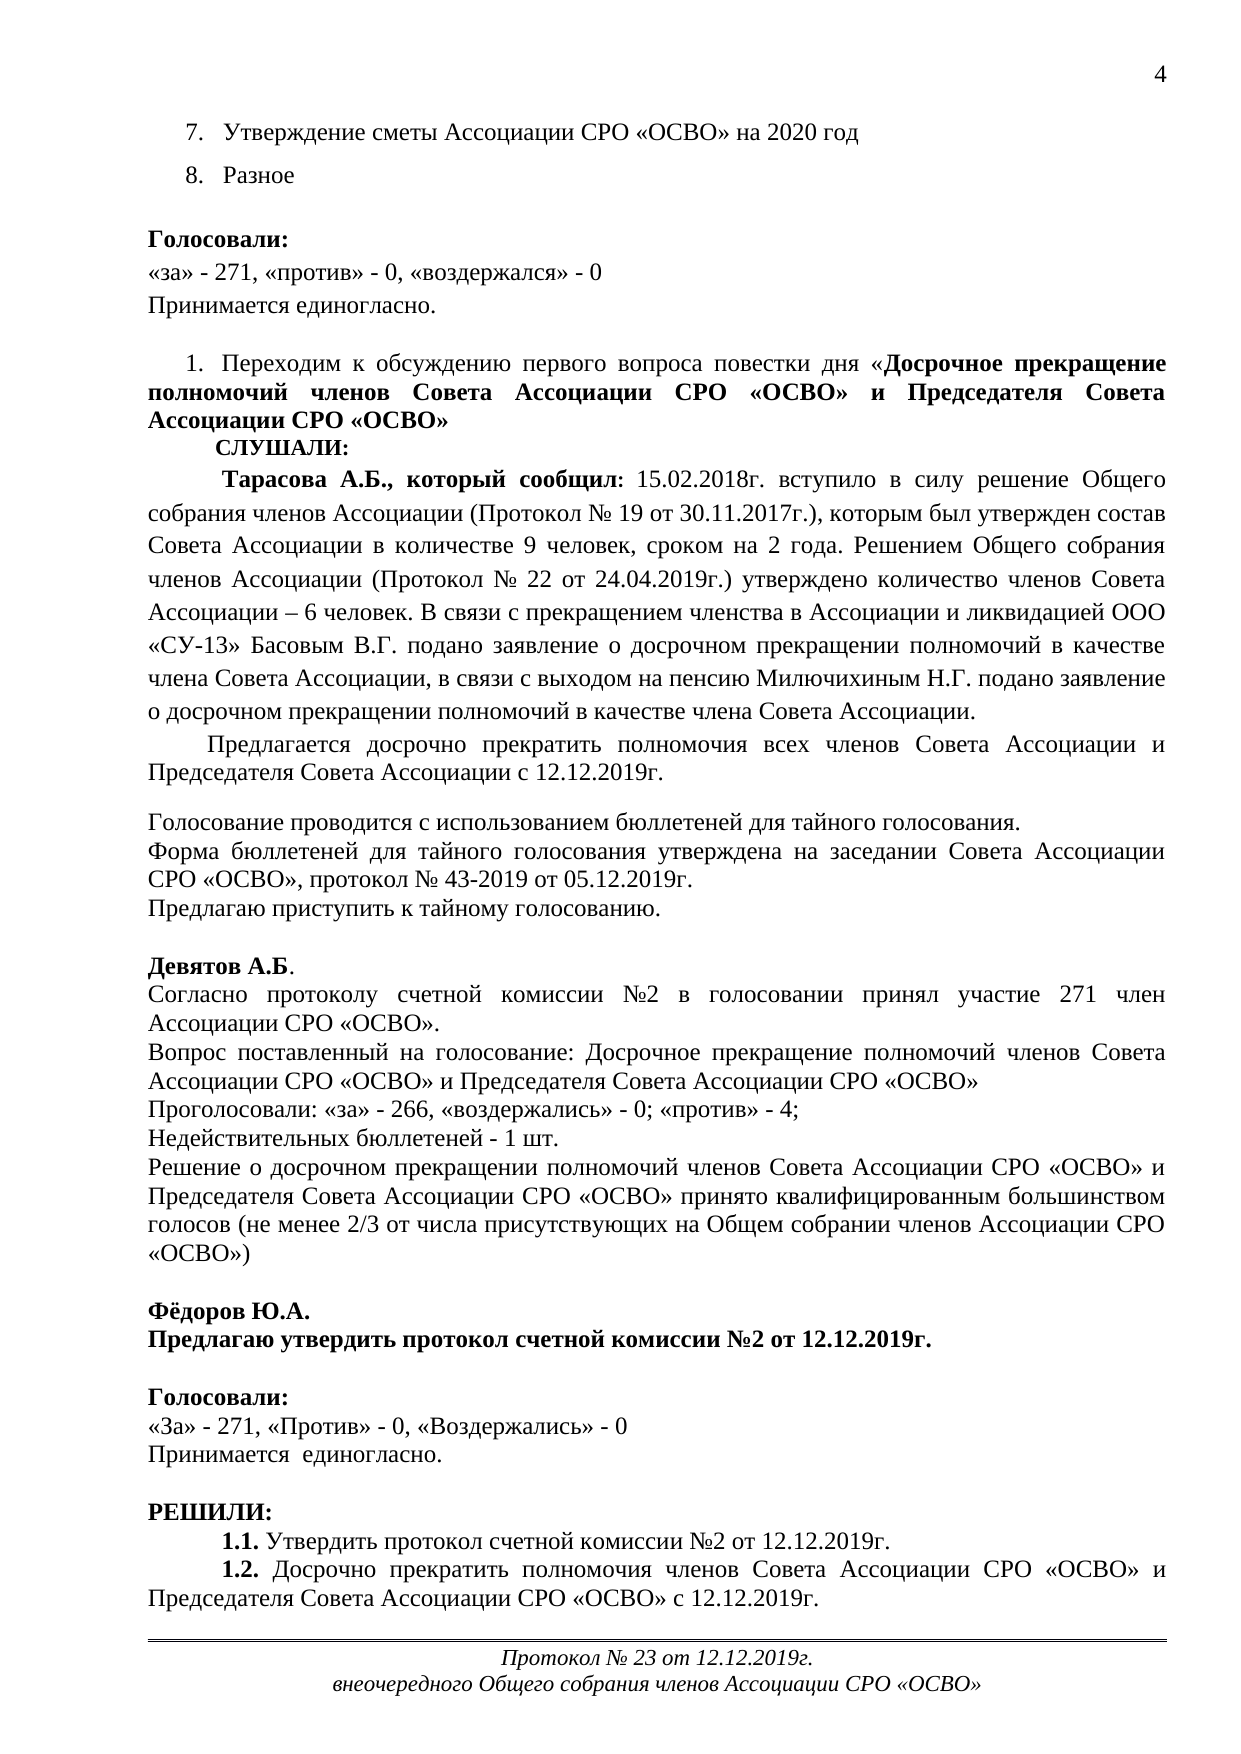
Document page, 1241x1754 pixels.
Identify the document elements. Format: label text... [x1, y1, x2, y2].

text Согласно протоколу счетной комиссии №2 в голосовании принял участие 271 член Ассоциации СРО «ОСВО». [148, 979, 1167, 1037]
text Принимается единогласно. [148, 1439, 1167, 1468]
list Тарасова А.Б., который сообщил: 15.02.2018г. вступило в силу решение Общего собрания членов Ассоциации (Протокол № 19 от 30.11.2017г.), которым был утвержден состав Совета Ассоциации в количестве 9 человек, сроком на 2 года. Решением Общего собрания членов Ассоциации (Протокол № 22 от 24.04.2019г.) утверждено количество членов Совета Ассоциации – 6 человек. В связи с прекращением членства в Ассоциации и ликвидацией ООО «СУ-13» Басовым В.Г. подано заявление о досрочном прекращении полномочий в качестве члена Совета Ассоциации, в связи с выходом на пенсию Милючихиным Н.Г. подано заявление о досрочном прекращении полномочий в качестве члена Совета Ассоциации. [148, 464, 1167, 724]
text Голосовали: [148, 224, 1167, 252]
text Фёдоров Ю.А. [148, 1296, 1167, 1324]
text Недействительных бюллетеней - 1 шт. [148, 1123, 1167, 1152]
text Принимается единогласно. [148, 290, 1167, 318]
text Предлагаю приступить к тайному голосованию. [148, 893, 1167, 922]
list СЛУШАЛИ: [215, 434, 1167, 460]
text Голосование проводится с использованием бюллетеней для тайного голосования. [148, 807, 1167, 836]
text Девятов А.Б. [148, 951, 1167, 979]
list Разное [185, 160, 1167, 188]
text Проголосовали: «за» - 266, «воздержались» - 0; «против» - 4; [148, 1094, 1167, 1123]
text Предлагаю утвердить протокол счетной комиссии №2 от 12.12.2019г. [148, 1324, 1167, 1353]
text Решение о досрочном прекращении полномочий членов Совета Ассоциации СРО «ОСВО» и Председателя Совета Ассоциации СРО «ОСВО» принято квалифицированным большинством голосов (не менее 2/3 от числа присутствующих на Общем собрании членов Ассоциации СРО «ОСВО») [148, 1152, 1167, 1267]
list Утверждение сметы Ассоциации СРО «ОСВО» на 2020 год [185, 117, 1167, 145]
text 1.1. Утвердить протокол счетной комиссии №2 от 12.12.2019г. [148, 1526, 1167, 1554]
text Форма бюллетеней для тайного голосования утверждена на заседании Совета Ассоциации СРО «ОСВО», протокол № 43-2019 от 05.12.2019г. [148, 836, 1167, 893]
text Вопрос поставленный на голосование: Досрочное прекращение полномочий членов Совета Ассоциации СРО «ОСВО» и Председателя Совета Ассоциации СРО «ОСВО» [148, 1037, 1167, 1094]
list Переходим к обсуждению первого вопроса повестки дня «Досрочное прекращение полномочий членов Совета Ассоциации СРО «ОСВО» и Председателя Совета Ассоциации СРО «ОСВО» [148, 348, 1167, 434]
text «за» - 271, «против» - 0, «воздержался» - 0 [148, 257, 1167, 286]
text 1.2. Досрочно прекратить полномочия членов Совета Ассоциации СРО «ОСВО» и Председателя Совета Ассоциации СРО «ОСВО» с 12.12.2019г. [148, 1554, 1167, 1612]
list Предлагается досрочно прекратить полномочия всех членов Совета Ассоциации и Председателя Совета Ассоциации с 12.12.2019г. [148, 729, 1167, 786]
text Голосовали: [148, 1382, 1167, 1411]
text РЕШИЛИ: [148, 1497, 1167, 1526]
text «За» - 271, «Против» - 0, «Воздержались» - 0 [148, 1411, 1167, 1439]
